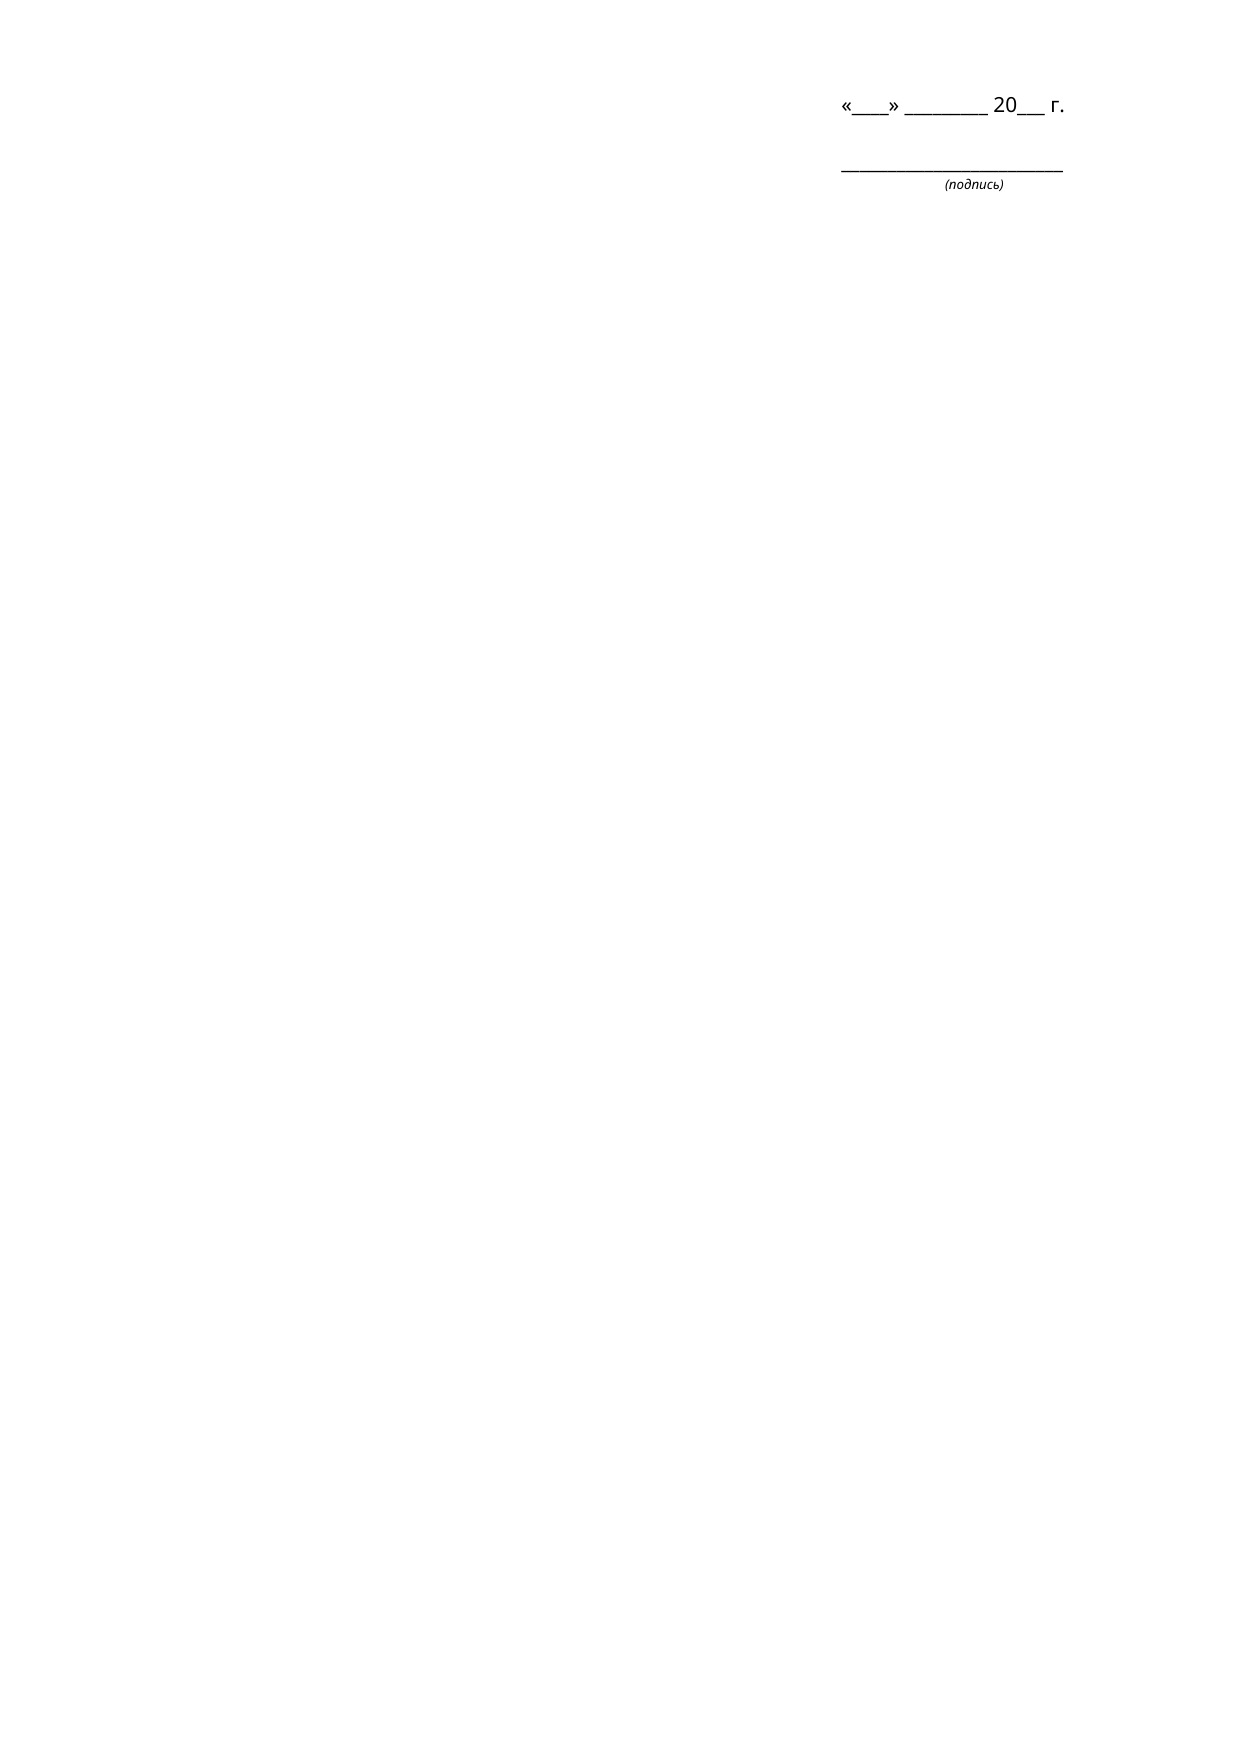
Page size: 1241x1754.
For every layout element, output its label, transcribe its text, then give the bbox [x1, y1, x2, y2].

text ________________________ [782, 147, 1152, 176]
text (подпись) [782, 176, 1152, 207]
text «____» _________ 20___ г. [782, 90, 1152, 119]
